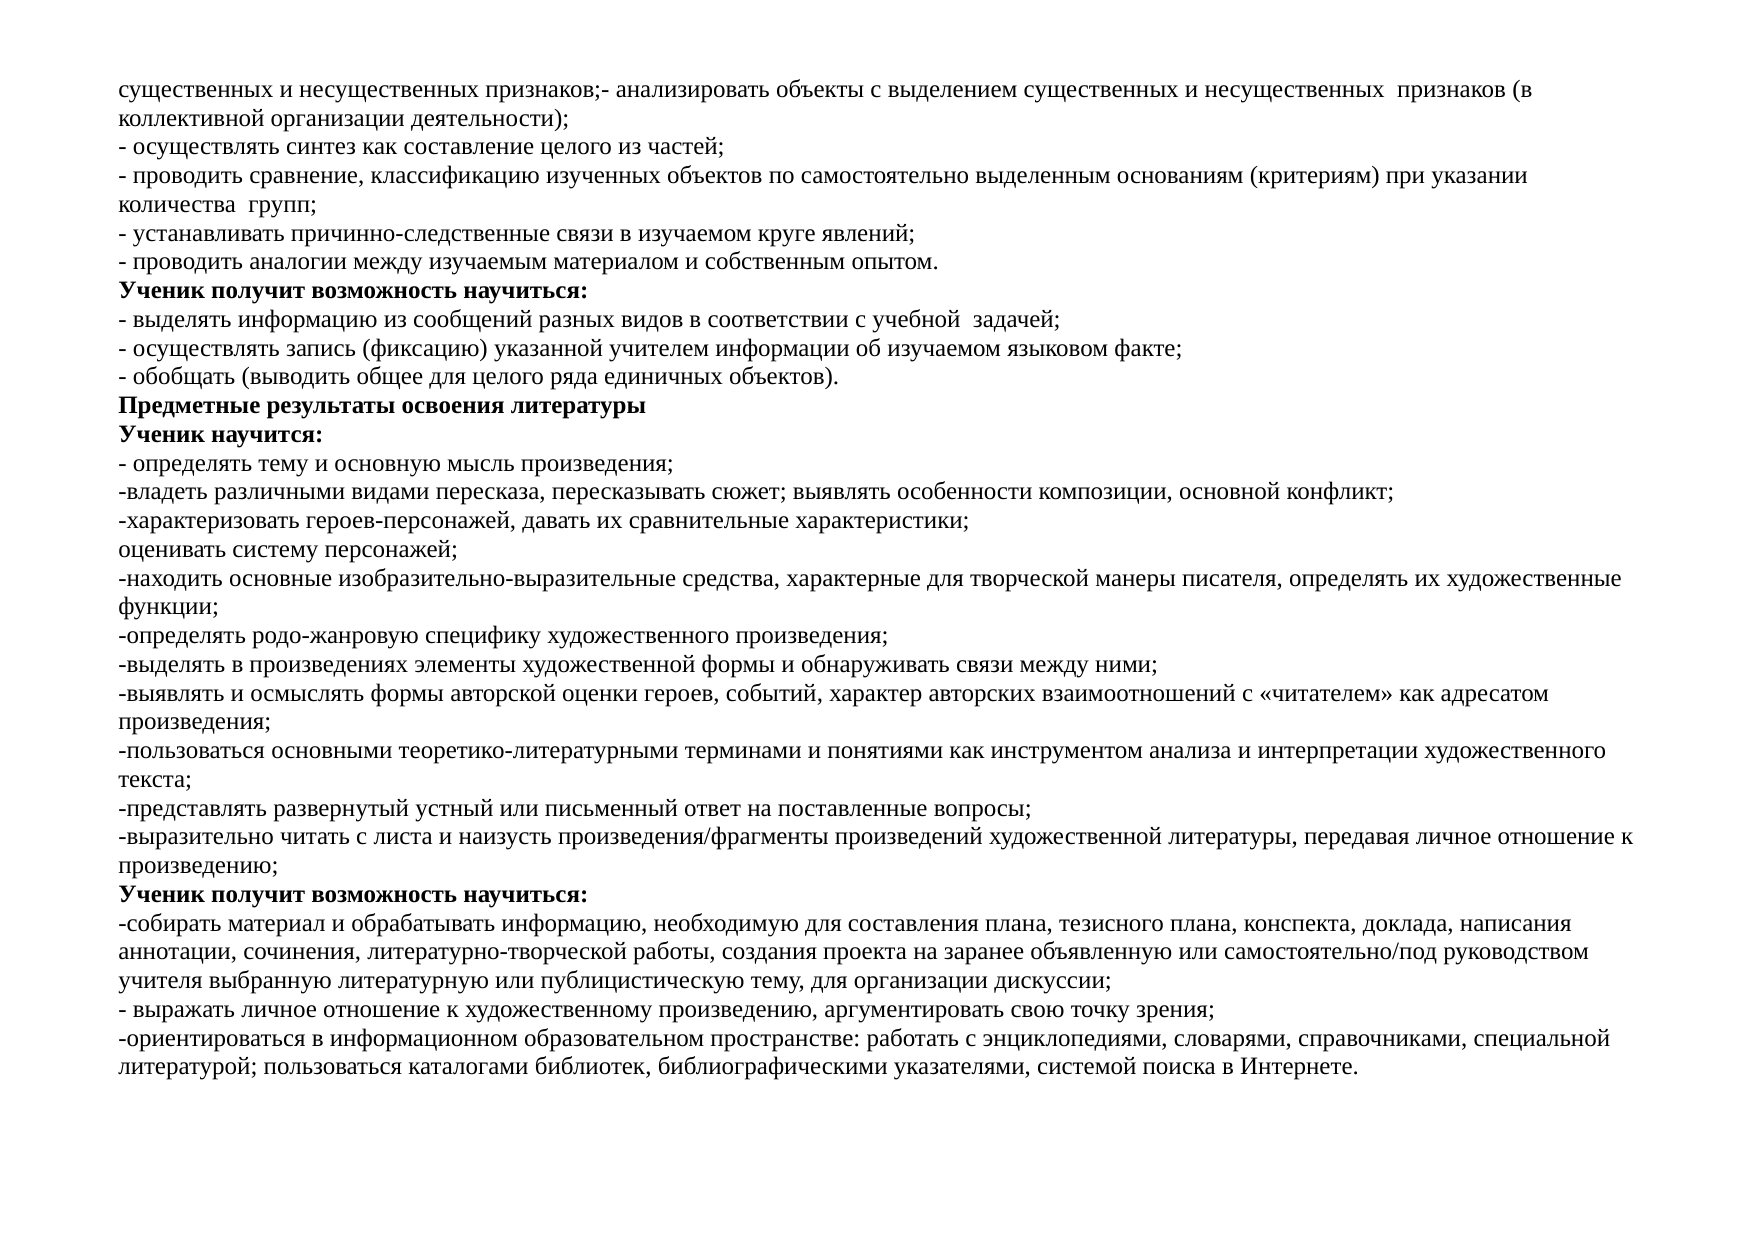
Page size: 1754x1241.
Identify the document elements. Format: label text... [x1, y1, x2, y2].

text Ученик получит возможность научиться: [118, 275, 1636, 304]
text -пользоваться основными теоретико-литературными терминами и понятиями как инструментом анализа и интерпретации художественного текста; [118, 735, 1636, 793]
text оценивать систему персонажей; [118, 534, 1636, 563]
text - осуществлять запись (фиксацию) указанной учителем информации об изучаемом языковом факте; [118, 333, 1636, 361]
text - устанавливать причинно-следственные связи в изучаемом круге явлений; [118, 218, 1636, 246]
text - обобщать (выводить общее для целого ряда единичных объектов). [118, 361, 1636, 390]
text - осуществлять синтез как составление целого из частей; [118, 131, 1636, 160]
text -представлять развернутый устный или письменный ответ на поставленные вопросы; [118, 793, 1636, 821]
text -выделять в произведениях элементы художественной формы и обнаруживать связи между ними; [118, 649, 1636, 678]
text -находить основные изобразительно-выразительные средства, характерные для творческой манеры писателя, определять их художественные функции; [118, 563, 1636, 620]
text -владеть различными видами пересказа, пересказывать сюжет; выявлять особенности композиции, основной конфликт; [118, 476, 1636, 505]
text Ученик получит возможность научиться: [118, 879, 1636, 908]
text Предметные результаты освоения литературы [118, 390, 1636, 419]
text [118, 74, 1636, 131]
text Ученик научится: [118, 419, 1636, 448]
text - проводить аналогии между изучаемым материалом и собственным опытом. [118, 246, 1636, 275]
text -ориентироваться в информационном образовательном пространстве: работать с энциклопедиями, словарями, справочниками, специальной литературой; пользоваться каталогами библиотек, библиографическими указателями, системой поиска в Интернете. [118, 1023, 1636, 1080]
text -выявлять и осмыслять формы авторской оценки героев, событий, характер авторских взаимоотношений с «читателем» как адресатом произведения; [118, 678, 1636, 735]
text -выразительно читать с листа и наизусть произведения/фрагменты произведений художественной литературы, передавая личное отношение к произведению; [118, 821, 1636, 879]
text - проводить сравнение, классификацию изученных объектов по самостоятельно выделенным основаниям (критериям) при указании количества групп; [118, 160, 1636, 218]
text - определять тему и основную мысль произведения; [118, 448, 1636, 476]
text -собирать материал и обрабатывать информацию, необходимую для составления плана, тезисного плана, конспекта, доклада, написания аннотации, сочинения, литературно-творческой работы, создания проекта на заранее объявленную или самостоятельно/под руководством учителя выбранную литературную или публицистическую тему, для организации дискуссии; [118, 908, 1636, 994]
text -характеризовать героев-персонажей, давать их сравнительные характеристики; [118, 505, 1636, 534]
text - выражать личное отношение к художественному произведению, аргументировать свою точку зрения; [118, 994, 1636, 1023]
text - выделять информацию из сообщений разных видов в соответствии с учебной задачей; [118, 304, 1636, 333]
text -определять родо-жанровую специфику художественного произведения; [118, 620, 1636, 649]
